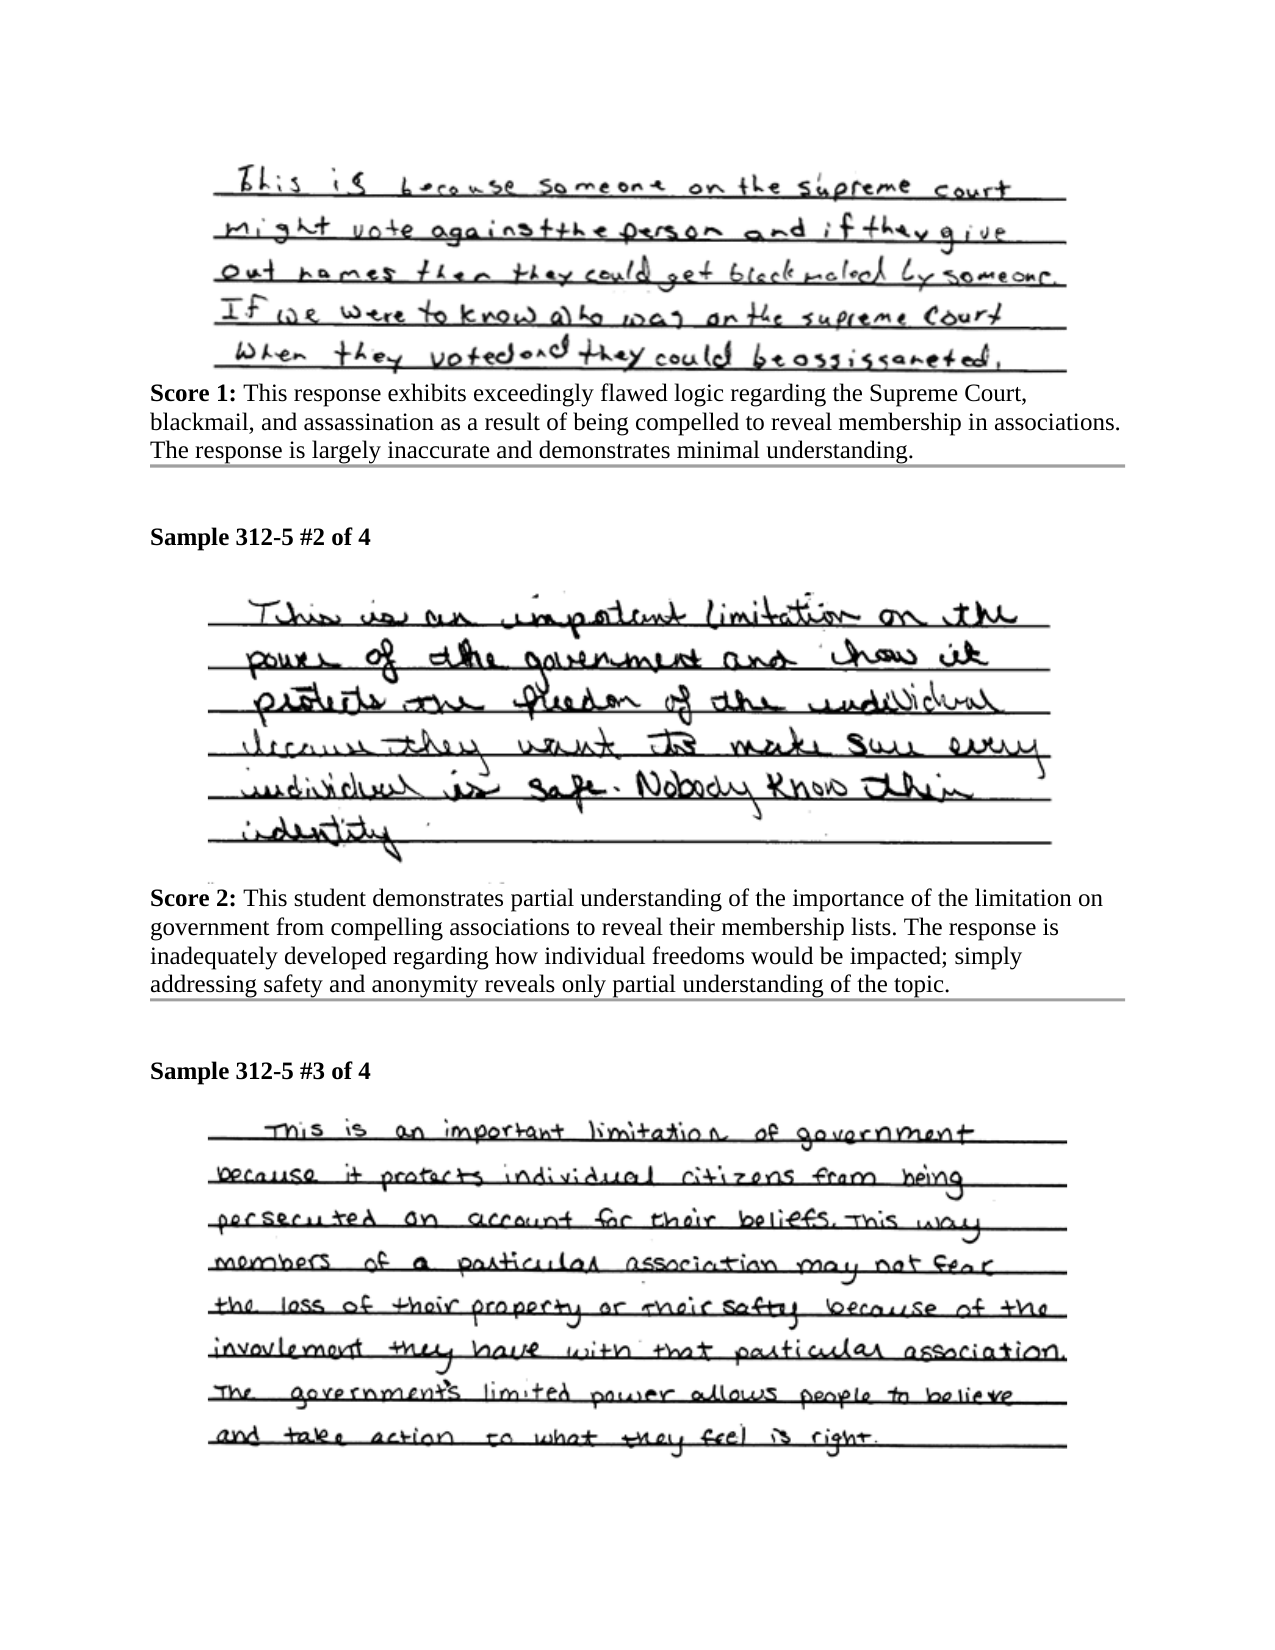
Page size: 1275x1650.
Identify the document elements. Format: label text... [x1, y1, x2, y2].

text Sample 312-5 #2 of 4 [150, 522, 1125, 551]
text Score 2: This student demonstrates partial understanding of the importance of the limitation on government from compelling associations to reveal their membership lists. The response is inadequately developed regarding how individual freedoms would be impacted; simply addressing safety and anonymity reveals only partial understanding of the topic. [150, 883, 1125, 998]
picture [207, 580, 1068, 884]
text Sample 312-5 #3 of 4 [150, 1056, 1125, 1085]
picture [207, 150, 1068, 379]
picture [207, 1114, 1068, 1463]
text Score 1: This response exhibits exceedingly flawed logic regarding the Supreme Court, blackmail, and assassination as a result of being compelled to reveal membership in associations. The response is largely inaccurate and demonstrates minimal understanding. [150, 378, 1125, 464]
